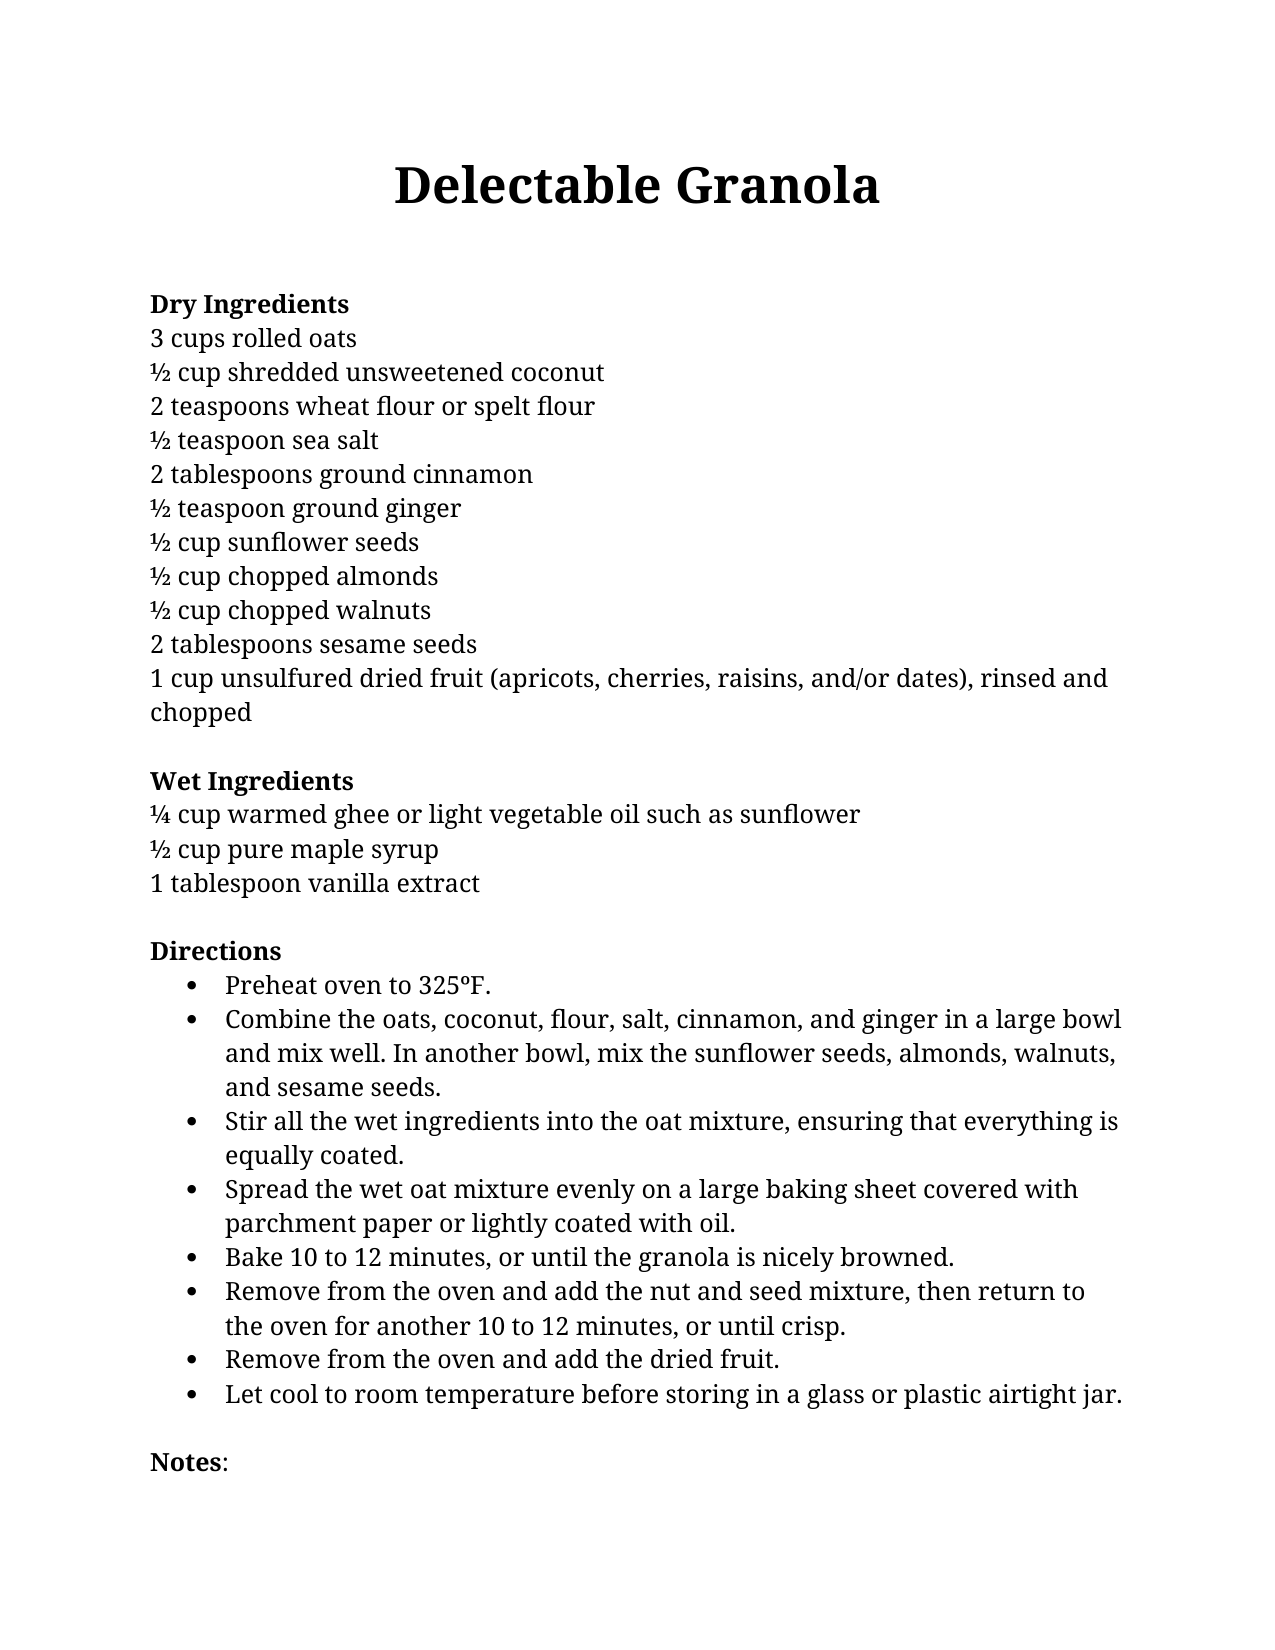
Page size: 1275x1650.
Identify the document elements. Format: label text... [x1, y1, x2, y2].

list Bake 10 to 12 minutes, or until the granola is nicely browned. [187, 1240, 1125, 1274]
text ½ cup chopped almonds [150, 559, 1125, 593]
text 2 teaspoons wheat flour or spelt flour [150, 388, 1125, 422]
text 3 cups rolled oats [150, 320, 1125, 354]
list Combine the oats, coconut, flour, salt, cinnamon, and ginger in a large bowl and mix well. In another bowl, mix the sunflower seeds, almonds, walnuts, and sesame seeds. [187, 1002, 1125, 1104]
text Delectable Granola [150, 150, 1125, 218]
list Remove from the oven and add the dried fruit. [187, 1342, 1125, 1376]
text ½ teaspoon ground ginger [150, 491, 1125, 525]
text 1 tablespoon vanilla extract [150, 865, 1125, 899]
text ½ cup chopped walnuts [150, 593, 1125, 627]
text 2 tablespoons sesame seeds [150, 627, 1125, 661]
text Notes: [150, 1444, 1125, 1478]
text Wet Ingredients [150, 763, 1125, 797]
text Dry Ingredients [150, 286, 1125, 320]
text ½ cup pure maple syrup [150, 831, 1125, 865]
text ½ cup sunflower seeds [150, 525, 1125, 559]
text 1 cup unsulfured dried fruit (apricots, cherries, raisins, and/or dates), rinsed and chopped [150, 661, 1125, 729]
text 2 tablespoons ground cinnamon [150, 457, 1125, 491]
list Let cool to room temperature before storing in a glass or plastic airtight jar. [187, 1376, 1125, 1410]
list Preheat oven to 325ºF. [187, 967, 1125, 1002]
text Directions [150, 933, 1125, 967]
text ¼ cup warmed ghee or light vegetable oil such as sunflower [150, 797, 1125, 831]
list Remove from the oven and add the nut and seed mixture, then return to the oven for another 10 to 12 minutes, or until crisp. [187, 1274, 1125, 1342]
text ½ teaspoon sea salt [150, 422, 1125, 457]
list Spread the wet oat mixture evenly on a large baking sheet covered with parchment paper or lightly coated with oil. [187, 1172, 1125, 1240]
list Stir all the wet ingredients into the oat mixture, ensuring that everything is equally coated. [187, 1104, 1125, 1172]
text ½ cup shredded unsweetened coconut [150, 354, 1125, 388]
